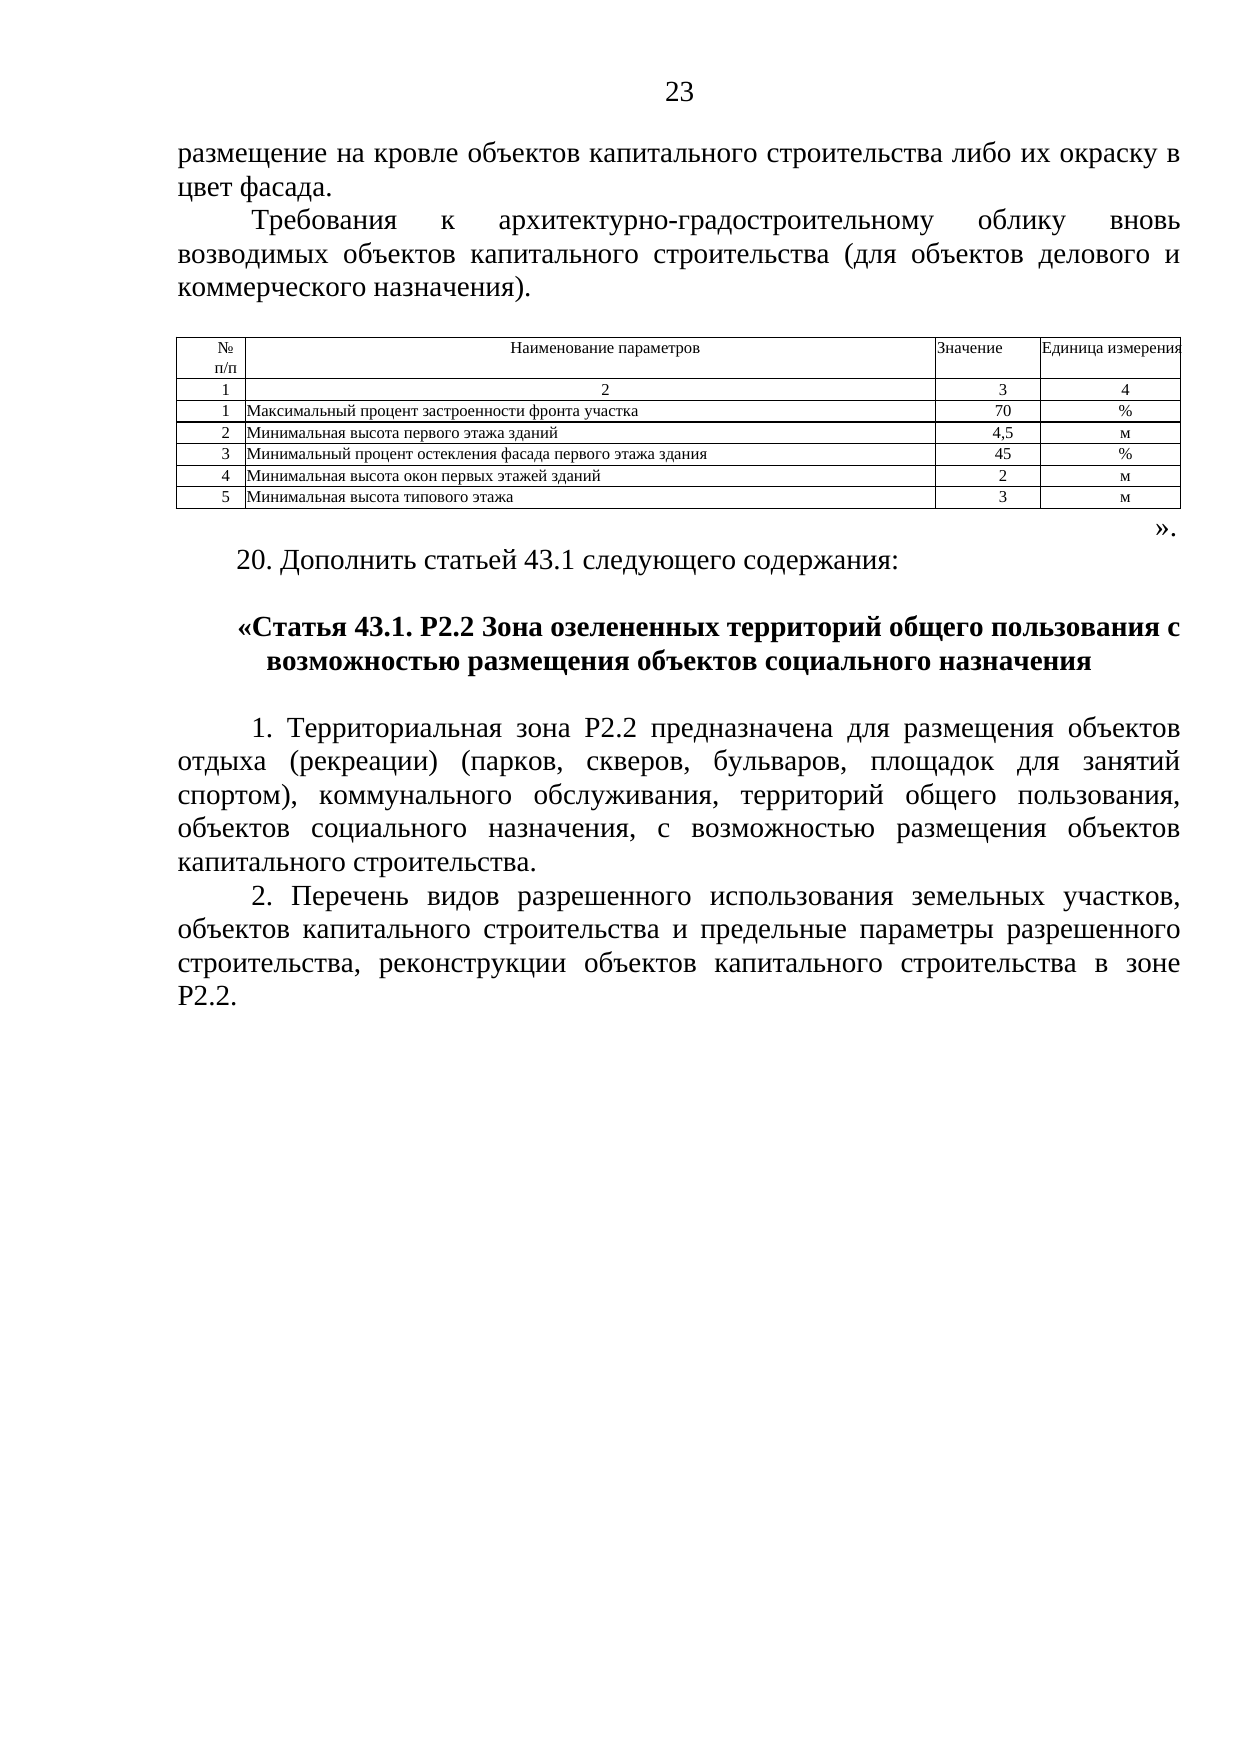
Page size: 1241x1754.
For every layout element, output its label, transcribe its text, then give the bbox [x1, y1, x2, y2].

text Требования к архитектурно-градостроительному облику вновь возводимых объектов капитального строительства (для объектов делового и коммерческого назначения). [177, 202, 1181, 303]
table_header № п/п [177, 338, 245, 378]
table_cell м [1041, 487, 1180, 508]
table_cell 4 [1041, 379, 1180, 400]
table_cell Минимальная высота первого этажа зданий [246, 423, 935, 443]
table_header Значение [936, 338, 1040, 378]
table_cell 1 [177, 379, 245, 400]
table_cell 70 [936, 401, 1040, 421]
table_cell 3 [936, 487, 1040, 508]
table_cell Минимальная высота окон первых этажей зданий [246, 466, 935, 486]
table_cell 3 [177, 444, 245, 464]
table_cell 45 [936, 444, 1040, 464]
table_cell 5 [177, 487, 245, 508]
table_cell Минимальный процент остекления фасада первого этажа здания [246, 444, 935, 464]
table_header Наименование параметров [246, 338, 935, 378]
table_cell 3 [936, 379, 1040, 400]
table_cell 4 [177, 466, 245, 486]
table_cell м [1041, 423, 1180, 443]
text 1. Территориальная зона Р2.2 предназначена для размещения объектов отдыха (рекреации) (парков, скверов, бульваров, площадок для занятий спортом), коммунального обслуживания, территорий общего пользования, объектов социального назначения, с возможностью размещения объектов капитального строительства. [177, 710, 1181, 878]
table_cell Минимальная высота типового этажа [246, 487, 935, 508]
table_cell % [1041, 401, 1180, 421]
table_header Единица измерения [1041, 338, 1180, 378]
text 2. Перечень видов разрешенного использования земельных участков, объектов капитального строительства и предельные параметры разрешенного строительства, реконструкции объектов капитального строительства в зоне Р2.2. [177, 878, 1181, 1012]
table_cell 2 [177, 423, 245, 443]
table_cell Максимальный процент застроенности фронта участка [246, 401, 935, 421]
table_cell 1 [177, 401, 245, 421]
table_cell 2 [936, 466, 1040, 486]
table_cell 2 [246, 379, 935, 400]
text «Статья 43.1. Р2.2 Зона озелененных территорий общего пользования с возможностью размещения объектов социального назначения [177, 609, 1181, 676]
table_cell % [1041, 444, 1180, 464]
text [177, 135, 1181, 202]
table_cell м [1041, 466, 1180, 486]
text 20. Дополнить статьей 43.1 следующего содержания: [177, 542, 1181, 576]
table_cell 4,5 [936, 423, 1040, 443]
text ». [177, 509, 1211, 542]
